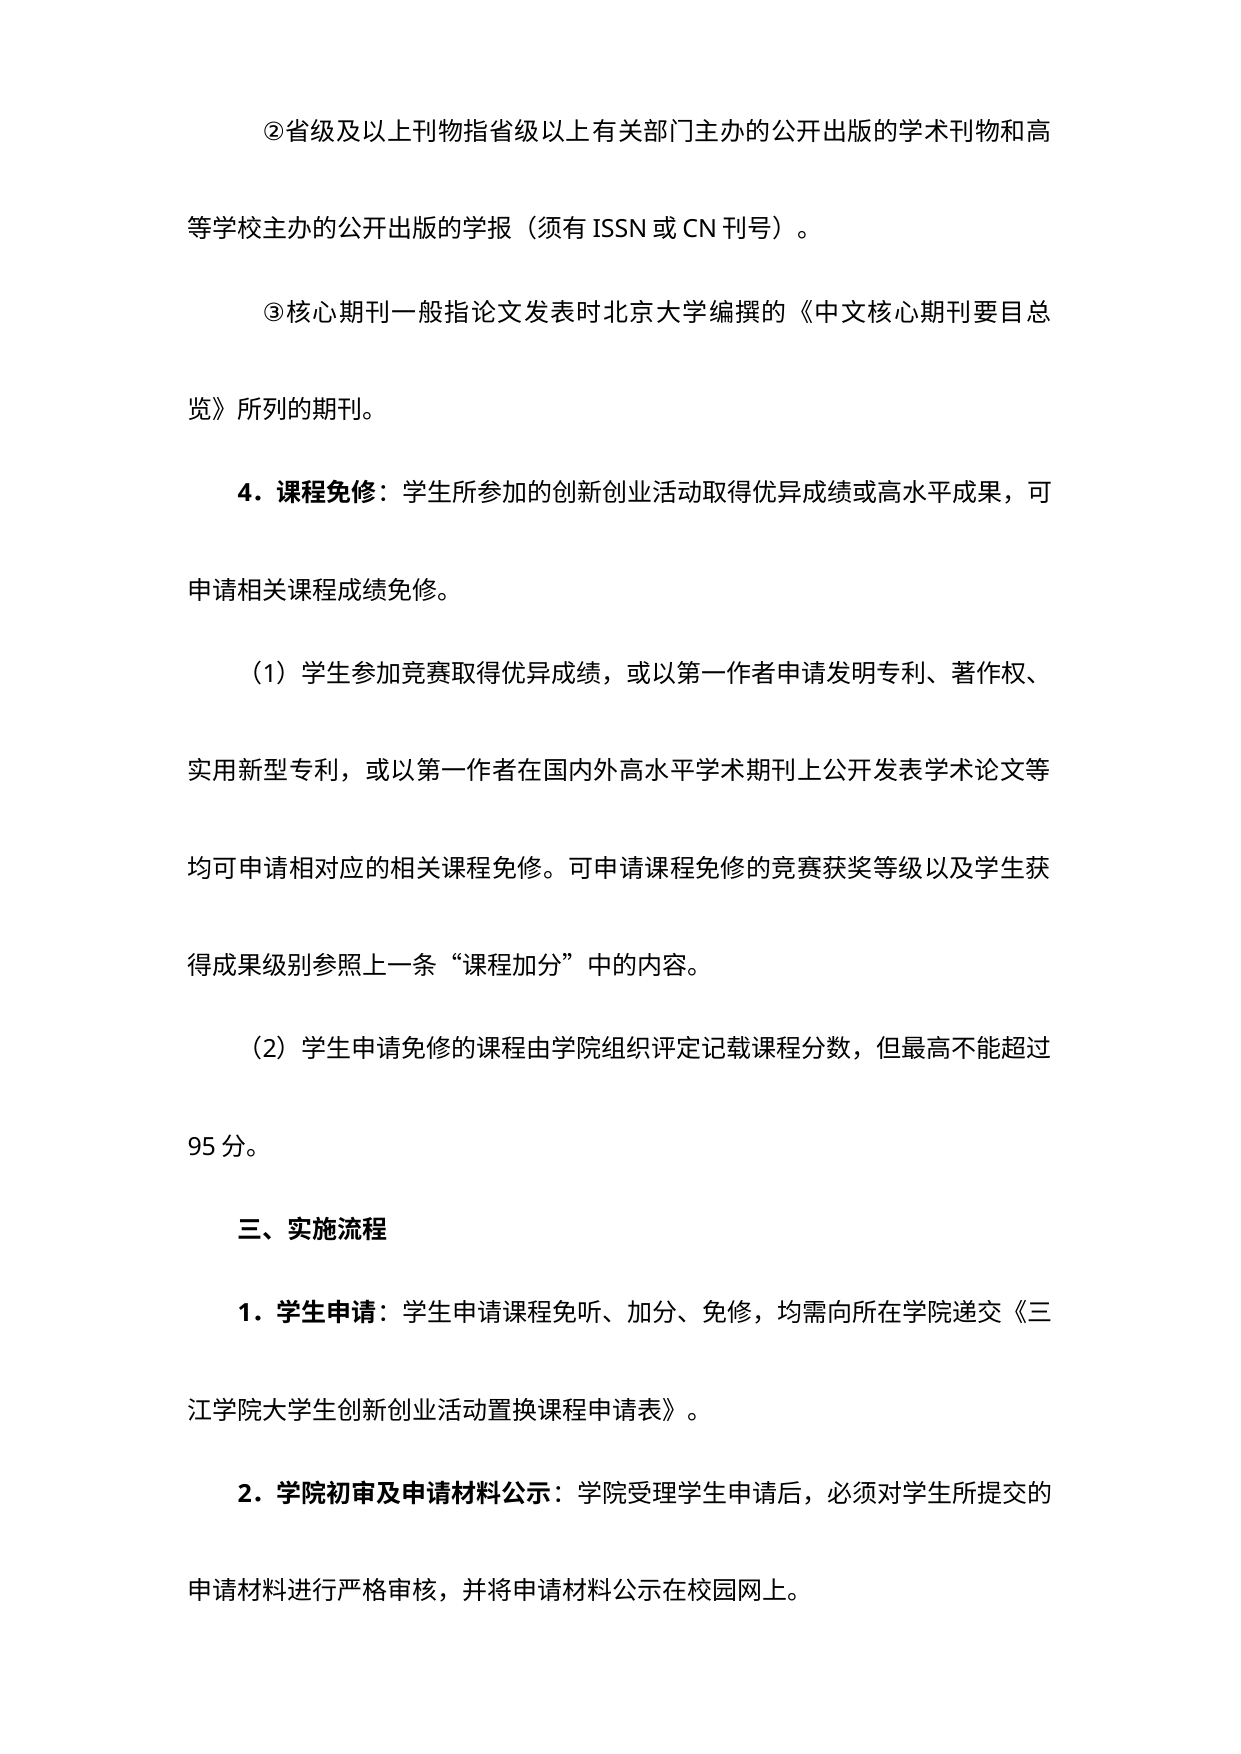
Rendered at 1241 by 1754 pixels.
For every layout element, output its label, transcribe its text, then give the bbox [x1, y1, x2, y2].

text ②省级及以上刊物指省级以上有关部门主办的公开出版的学术刊物和高等学校主办的公开出版的学报（须有ISSN或CN刊号）。 [187, 97, 1053, 259]
text ③核心期刊一般指论文发表时北京大学编撰的《中文核心期刊要目总览》所列的期刊。 [187, 278, 1053, 440]
text 三、实施流程 [187, 1195, 1053, 1260]
text （1）学生参加竞赛取得优异成绩，或以第一作者申请发明专利、著作权、实用新型专利，或以第一作者在国内外高水平学术期刊上公开发表学术论文等，均可申请相对应的相关课程免修。可申请课程免修的竞赛获奖等级以及学生获得成果级别参照上一条“课程加分”中的内容。 [187, 639, 1053, 996]
text （2）学生申请免修的课程由学院组织评定记载课程分数，但最高不能超过95分。 [187, 1014, 1053, 1177]
text 4．课程免修：学生所参加的创新创业活动取得优异成绩或高水平成果，可申请相关课程成绩免修。 [187, 458, 1053, 621]
text 1．学生申请：学生申请课程免听、加分、免修，均需向所在学院递交《三江学院大学生创新创业活动置换课程申请表》。 [187, 1278, 1053, 1441]
text 2．学院初审及申请材料公示：学院受理学生申请后，必须对学生所提交的申请材料进行严格审核，并将申请材料公示在校园网上。 [187, 1459, 1053, 1621]
